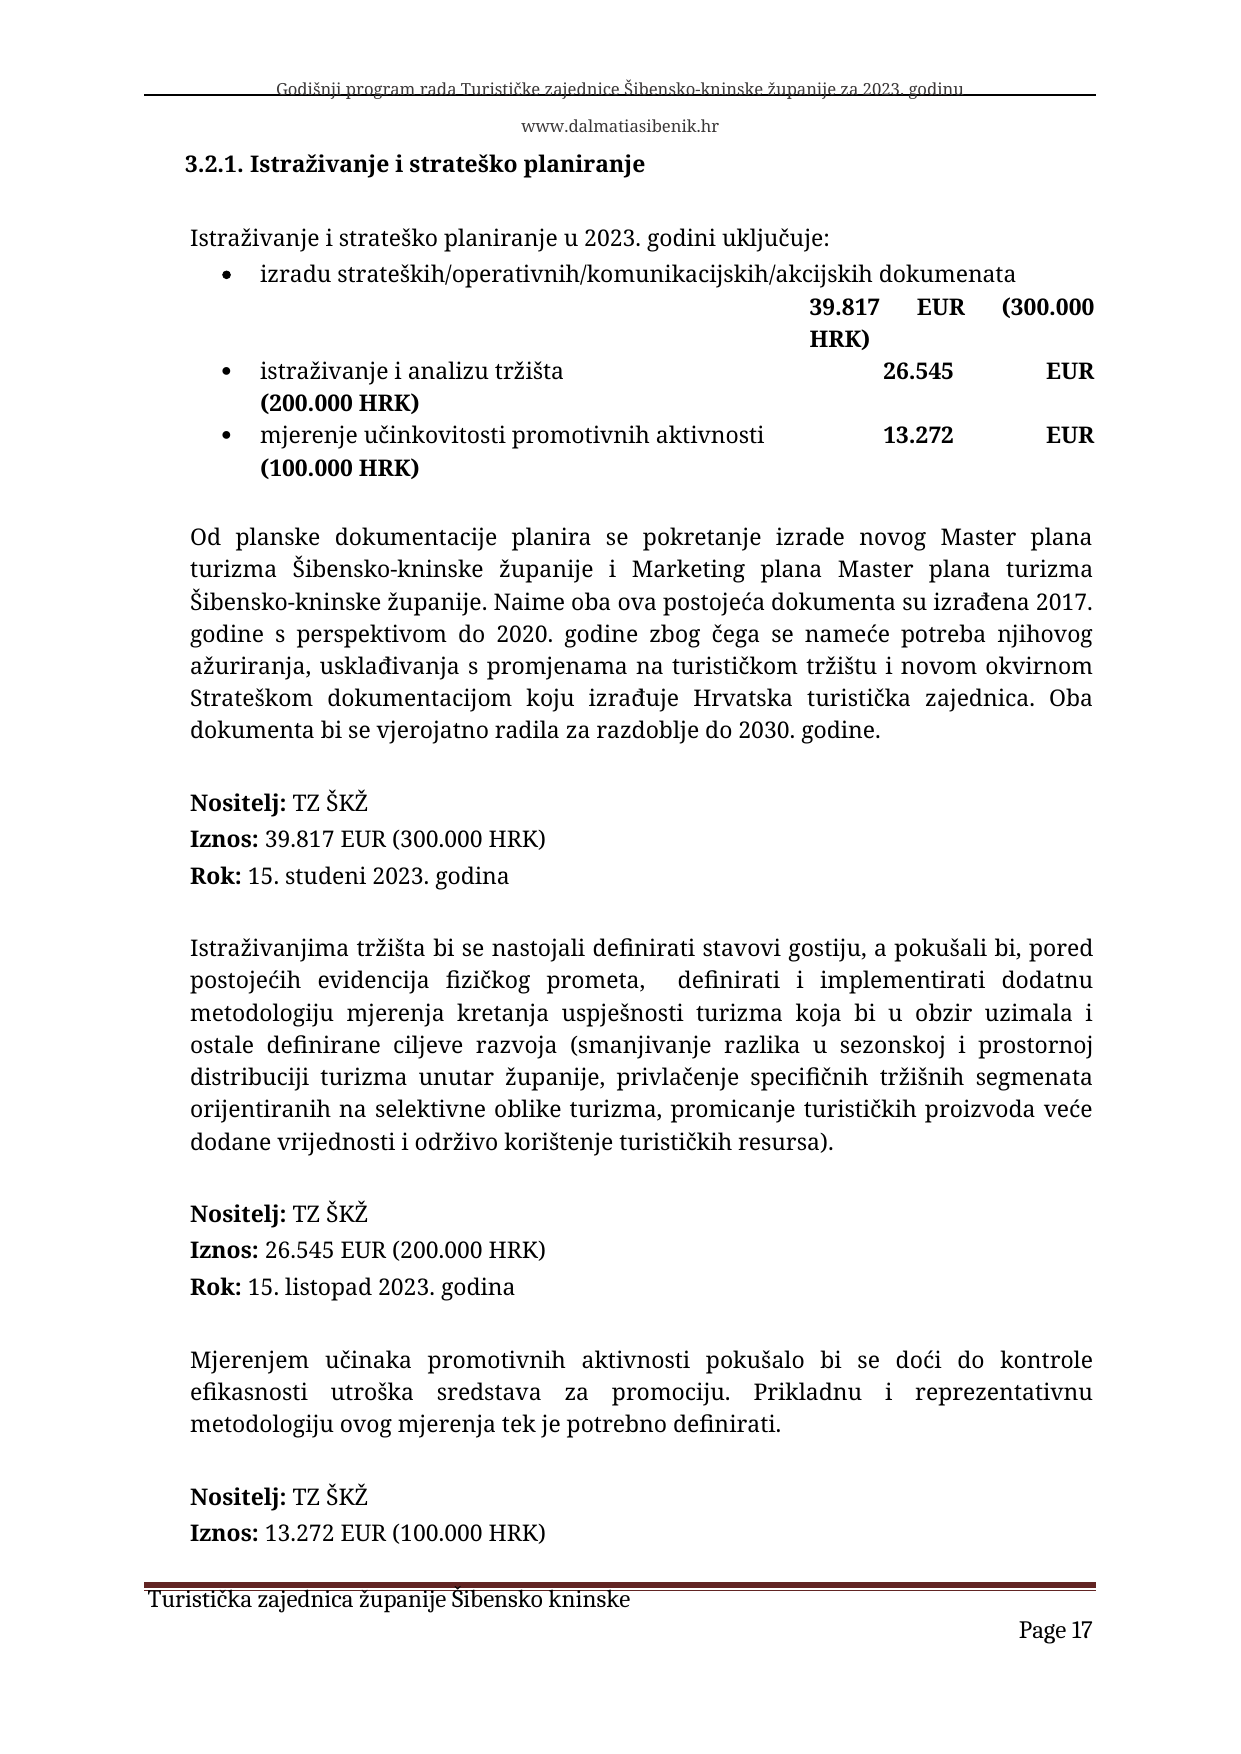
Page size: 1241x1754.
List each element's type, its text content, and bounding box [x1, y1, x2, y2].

text Iznos: 13.272 EUR (100.000 HRK) [190, 1517, 1094, 1548]
list istraživanje i analizu tržišta 26.545 EUR (200.000 HRK) [222, 355, 1094, 418]
list mjerenje učinkovitosti promotivnih aktivnosti 13.272 EUR (100.000 HRK) [222, 419, 1094, 483]
text Iznos: 26.545 EUR (200.000 HRK) [190, 1234, 1094, 1266]
subtitle 3.2.1. Istraživanje i strateško planiranje [185, 147, 1096, 179]
text Rok: 15. listopad 2023. godina [190, 1271, 1094, 1302]
text Od planske dokumentacije planira se pokretanje izrade novog Master plana turizma Šibensko-kninske županije i Marketing plana Master plana turizma Šibensko-kninske županije. Naime oba ova postojeća dokumenta su izrađena 2017. godine s perspektivom do 2020. godine zbog čega se nameće potreba njihovog ažuriranja, usklađivanja s promjenama na turističkom tržištu i novom okvirnom Strateškom dokumentacijom koju izrađuje Hrvatska turistička zajednica. Oba dokumenta bi se vjerojatno radila za razdoblje do 2030. godine. [190, 521, 1094, 745]
text Nositelj: TZ ŠKŽ [190, 1481, 1094, 1512]
text Nositelj: TZ ŠKŽ [190, 787, 1094, 818]
text Nositelj: TZ ŠKŽ [190, 1198, 1094, 1229]
text Rok: 15. studeni 2023. godina [190, 859, 1094, 891]
list izradu strateških/operativnih/komunikacijskih/akcijskih dokumenata [222, 258, 1094, 289]
text Istraživanjima tržišta bi se nastojali definirati stavovi gostiju, a pokušali bi, pored postojećih evidencija fizičkog prometa, definirati i implementirati dodatnu metodologiju mjerenja kretanja uspješnosti turizma koja bi u obzir uzimala i ostale definirane ciljeve razvoja (smanjivanje razlika u sezonskoj i prostornoj distribuciji turizma unutar županije, privlačenje specifičnih tržišnih segmenata orijentiranih na selektivne oblike turizma, promicanje turističkih proizvoda veće dodane vrijednosti i održivo korištenje turističkih resursa). [190, 932, 1094, 1157]
text Mjerenjem učinaka promotivnih aktivnosti pokušalo bi se doći do kontrole efikasnosti utroška sredstava za promociju. Prikladnu i reprezentativnu metodologiju ovog mjerenja tek je potrebno definirati. [190, 1343, 1094, 1439]
text Iznos: 39.817 EUR (300.000 HRK) [190, 823, 1094, 854]
list 39.817 EUR (300.000 HRK) [809, 291, 1094, 354]
text Istraživanje i strateško planiranje u 2023. godini uključuje: [190, 222, 1094, 253]
